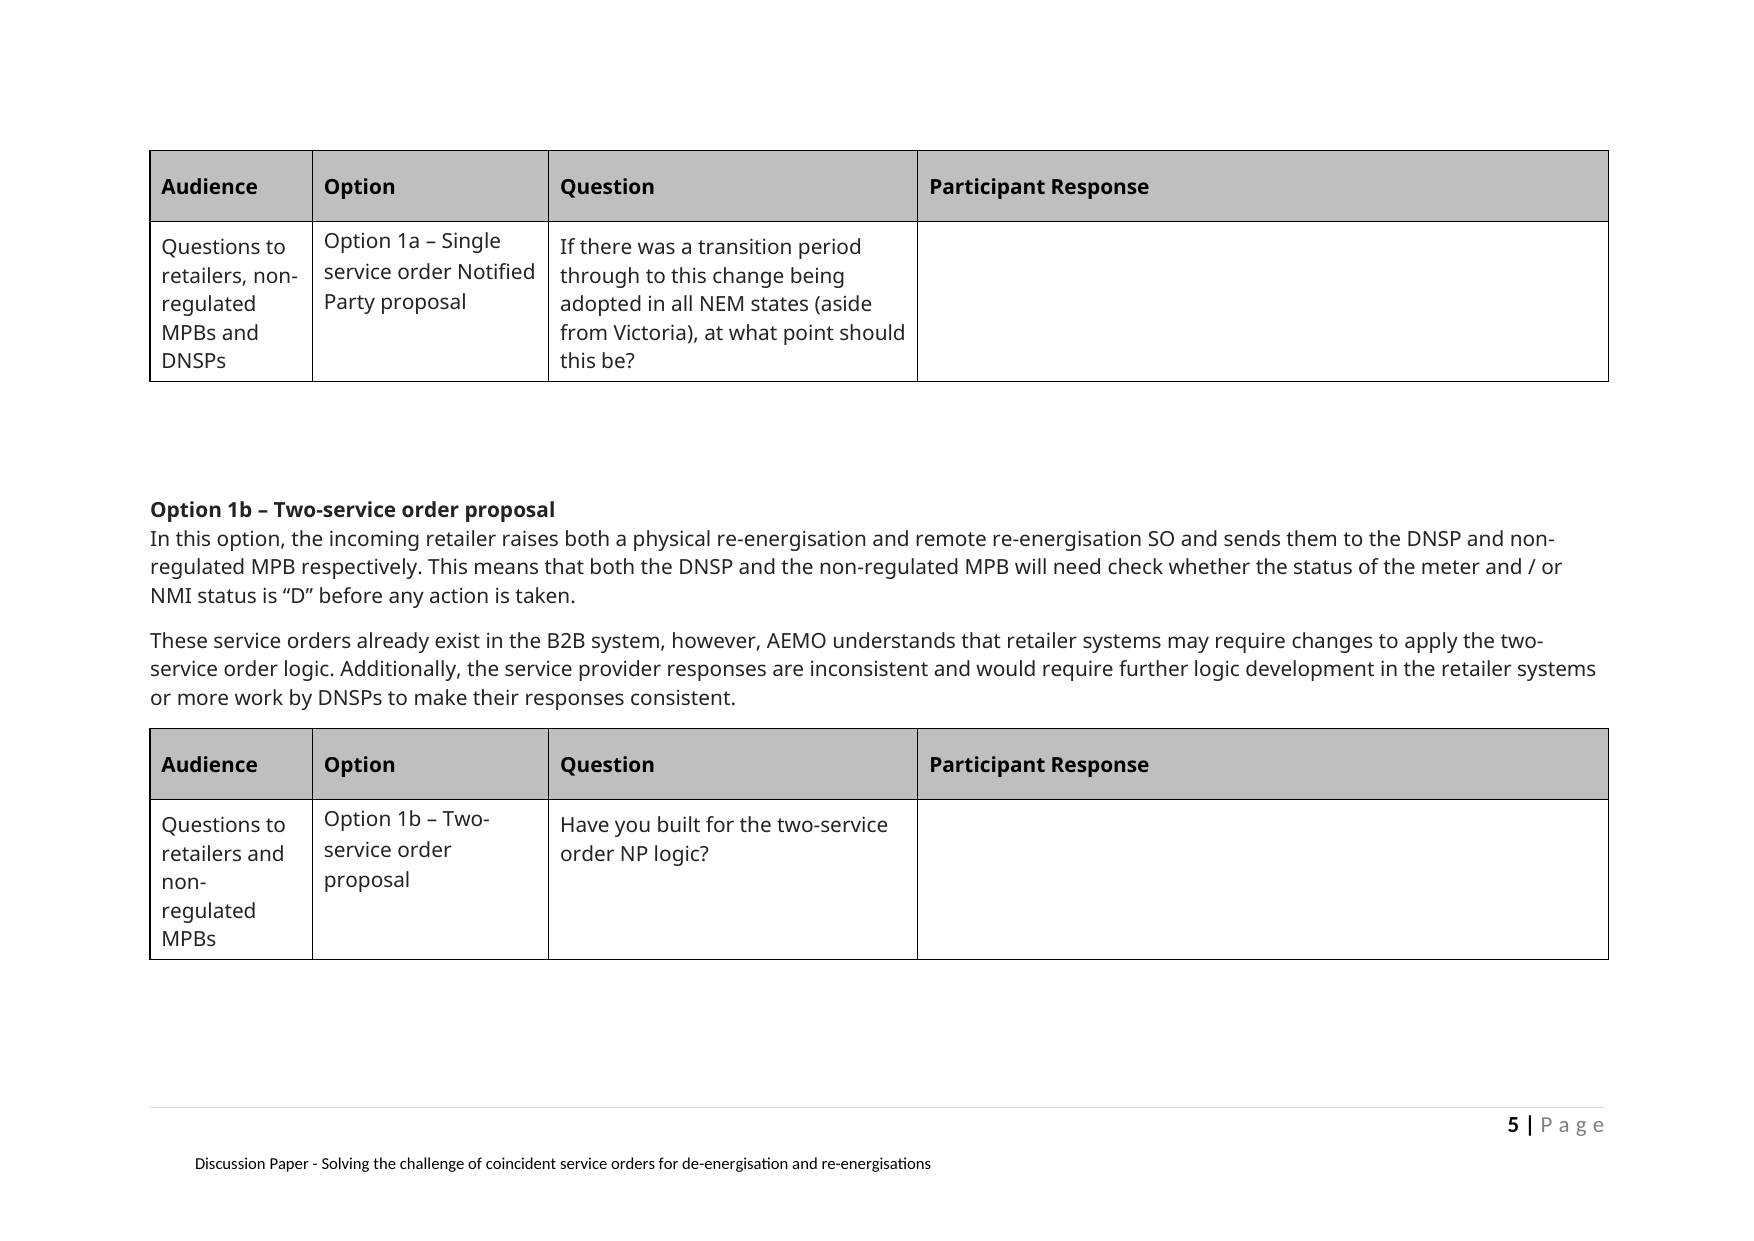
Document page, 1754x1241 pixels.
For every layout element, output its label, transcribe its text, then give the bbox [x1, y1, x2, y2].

text Option 1b – Two-service order proposal [150, 496, 1604, 524]
table_header Question [549, 151, 917, 221]
table_header Question [549, 729, 917, 799]
table_cell Option 1b – Two-service order proposal [313, 800, 548, 959]
table_cell Have you built for the two-service order NP logic? [549, 800, 917, 959]
table_header Participant Response [918, 729, 1608, 799]
table_header Audience [151, 729, 312, 799]
table_header Participant Response [918, 151, 1608, 221]
table_header Audience [151, 151, 312, 221]
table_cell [151, 222, 312, 381]
table_header Option [313, 151, 548, 221]
table_cell [918, 222, 1608, 381]
text In this option, the incoming retailer raises both a physical re-energisation and remote re-energisation SO and sends them to the DNSP and non-regulated MPB respectively. This means that both the DNSP and the non-regulated MPB will need check whether the status of the meter and / or NMI status is “D” before any action is taken. [150, 524, 1604, 609]
table_header Option [313, 729, 548, 799]
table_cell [151, 800, 312, 959]
table_cell If there was a transition period through to this change being adopted in all NEM states (aside from Victoria), at what point should this be? [549, 222, 917, 381]
text These service orders already exist in the B2B system, however, AEMO understands that retailer systems may require changes to apply the two-service order logic. Additionally, the service provider responses are inconsistent and would require further logic development in the retailer systems or more work by DNSPs to make their responses consistent. [150, 626, 1604, 711]
table_cell [918, 800, 1608, 959]
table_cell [313, 222, 548, 381]
